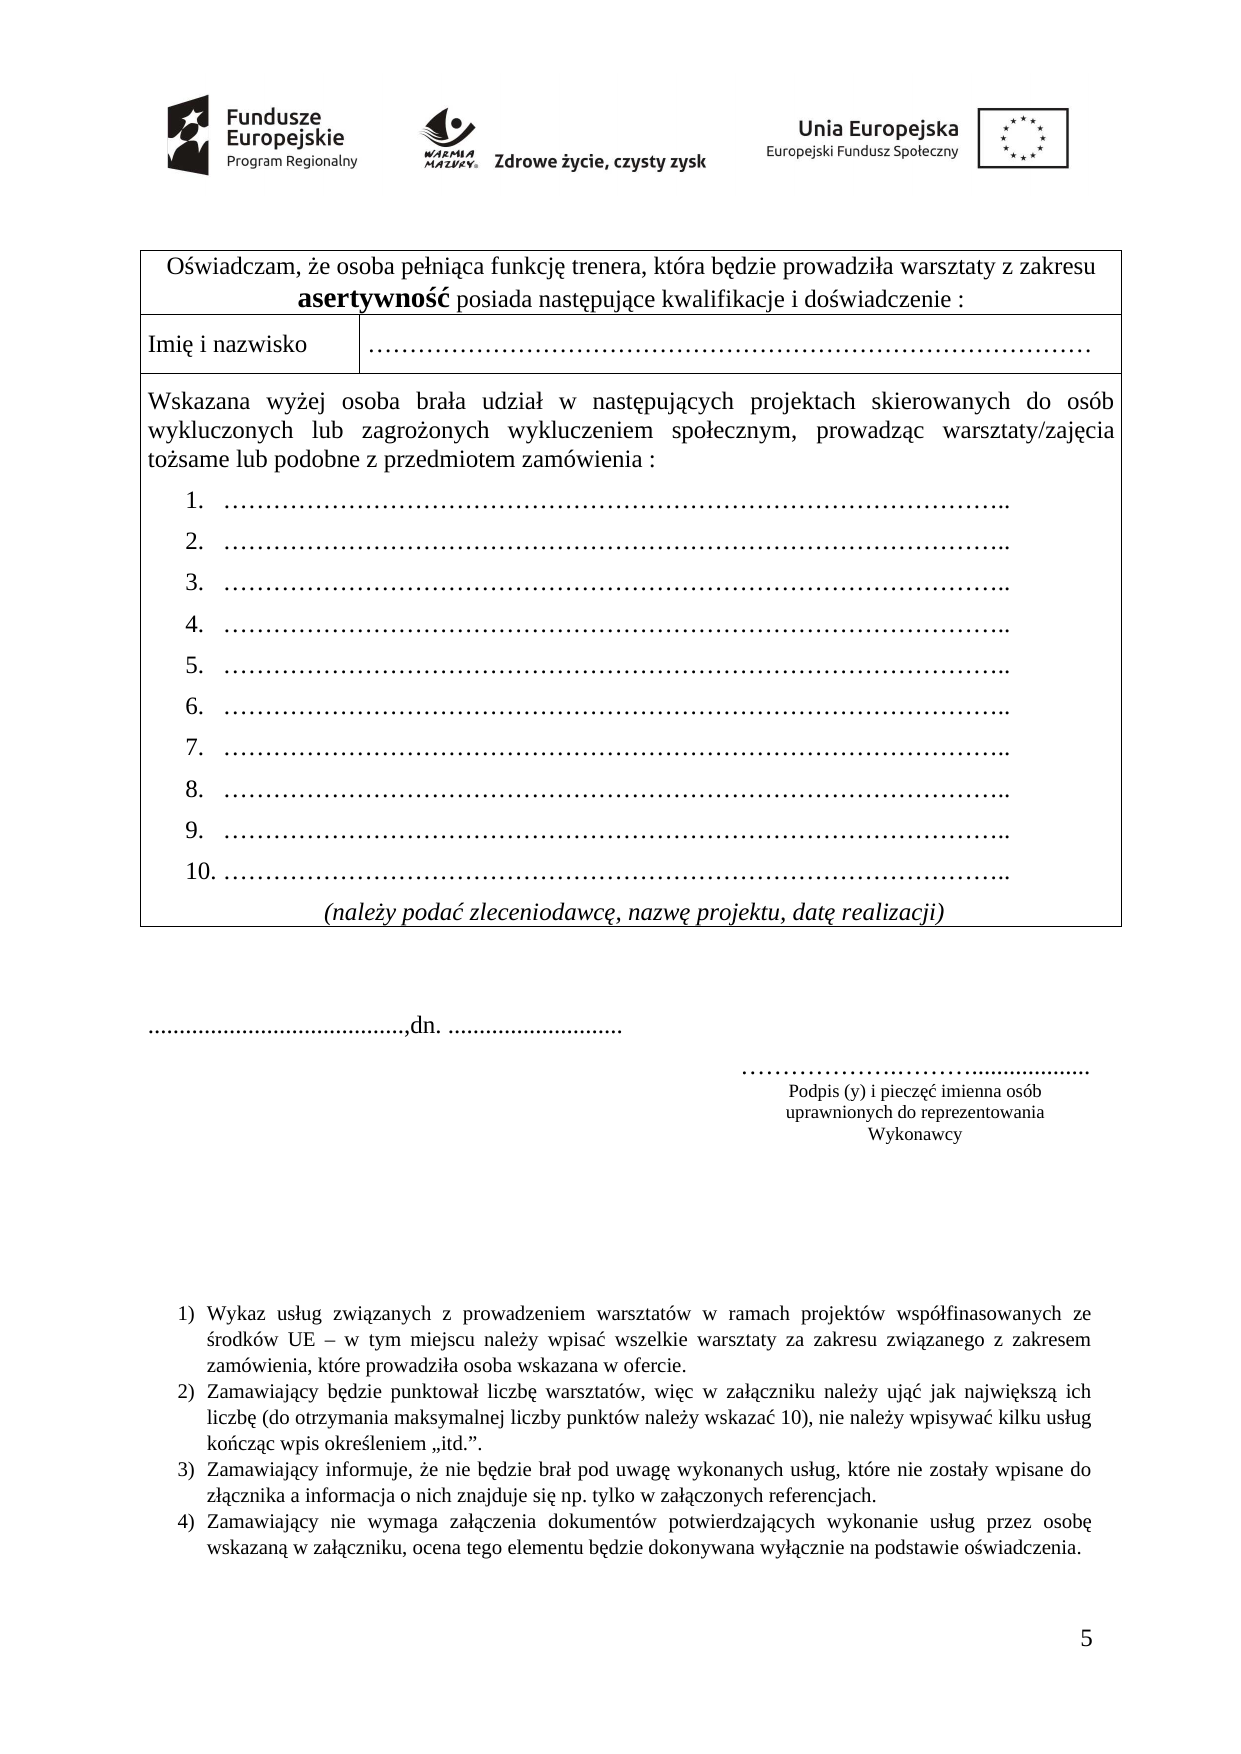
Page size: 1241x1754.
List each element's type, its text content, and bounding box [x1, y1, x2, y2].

table_header Oświadczam, że osoba pełniąca funkcję trenera, która będzie prowadziła warsztaty z zakresu asertywność posiada następujące kwalifikacje i doświadczenie : [141, 251, 1121, 314]
list Wykaz usług związanych z prowadzeniem warsztatów w ramach projektów współfinasowanych ze środków UE – w tym miejscu należy wpisać wszelkie warsztaty za zakresu związanego z zakresem zamówienia, które prowadziła osoba wskazana w ofercie. [177, 1301, 1093, 1377]
picture [147, 73, 1089, 196]
table_cell …………………………………………………………………………… [360, 315, 1121, 373]
list Zamawiający nie wymaga załączenia dokumentów potwierdzających wykonanie usług przez osobę wskazaną w załączniku, ocena tego elementu będzie dokonywana wyłącznie na podstawie oświadczenia. [177, 1509, 1093, 1559]
list Zamawiający będzie punktował liczbę warsztatów, więc w załączniku należy ująć jak największą ich liczbę (do otrzymania maksymalnej liczby punktów należy wskazać 10), nie należy wpisywać kilku usług kończąc wpis określeniem „itd.”. [177, 1379, 1093, 1455]
table_cell Wskazana wyżej osoba brała udział w następujących projektach skierowanych do osób wykluczonych lub zagrożonych wykluczeniem społecznym, prowadząc warsztaty/zajęcia tożsame lub podobne z przedmiotem zamówienia : ………………………………………………………………………………….. ………………………………………………………………………………….. ………………………………………………………………………………….. ………………………………………………………………………………….. ………………………………………………………………………………….. ………………………………………………………………………………….. ………………………………………………………………………………….. ………………………………………………………………………………….. ………………………………………………………………………………….. ………………………………………………………………………………….. (należy podać zleceniodawcę, nazwę projektu, datę realizacji) [141, 374, 1121, 926]
list Zamawiający informuje, że nie będzie brał pod uwagę wykonanych usług, które nie zostały wpisane do złącznika a informacja o nich znajduje się np. tylko w załączonych referencjach. [177, 1457, 1093, 1507]
text .........................................,dn. ............................ [148, 1010, 1093, 1038]
text ……………….………................... Podpis (y) i pieczęć imienna osób uprawnionych do reprezentowania Wykonawcy [738, 1051, 1093, 1144]
table_cell Imię i nazwisko [141, 315, 359, 373]
